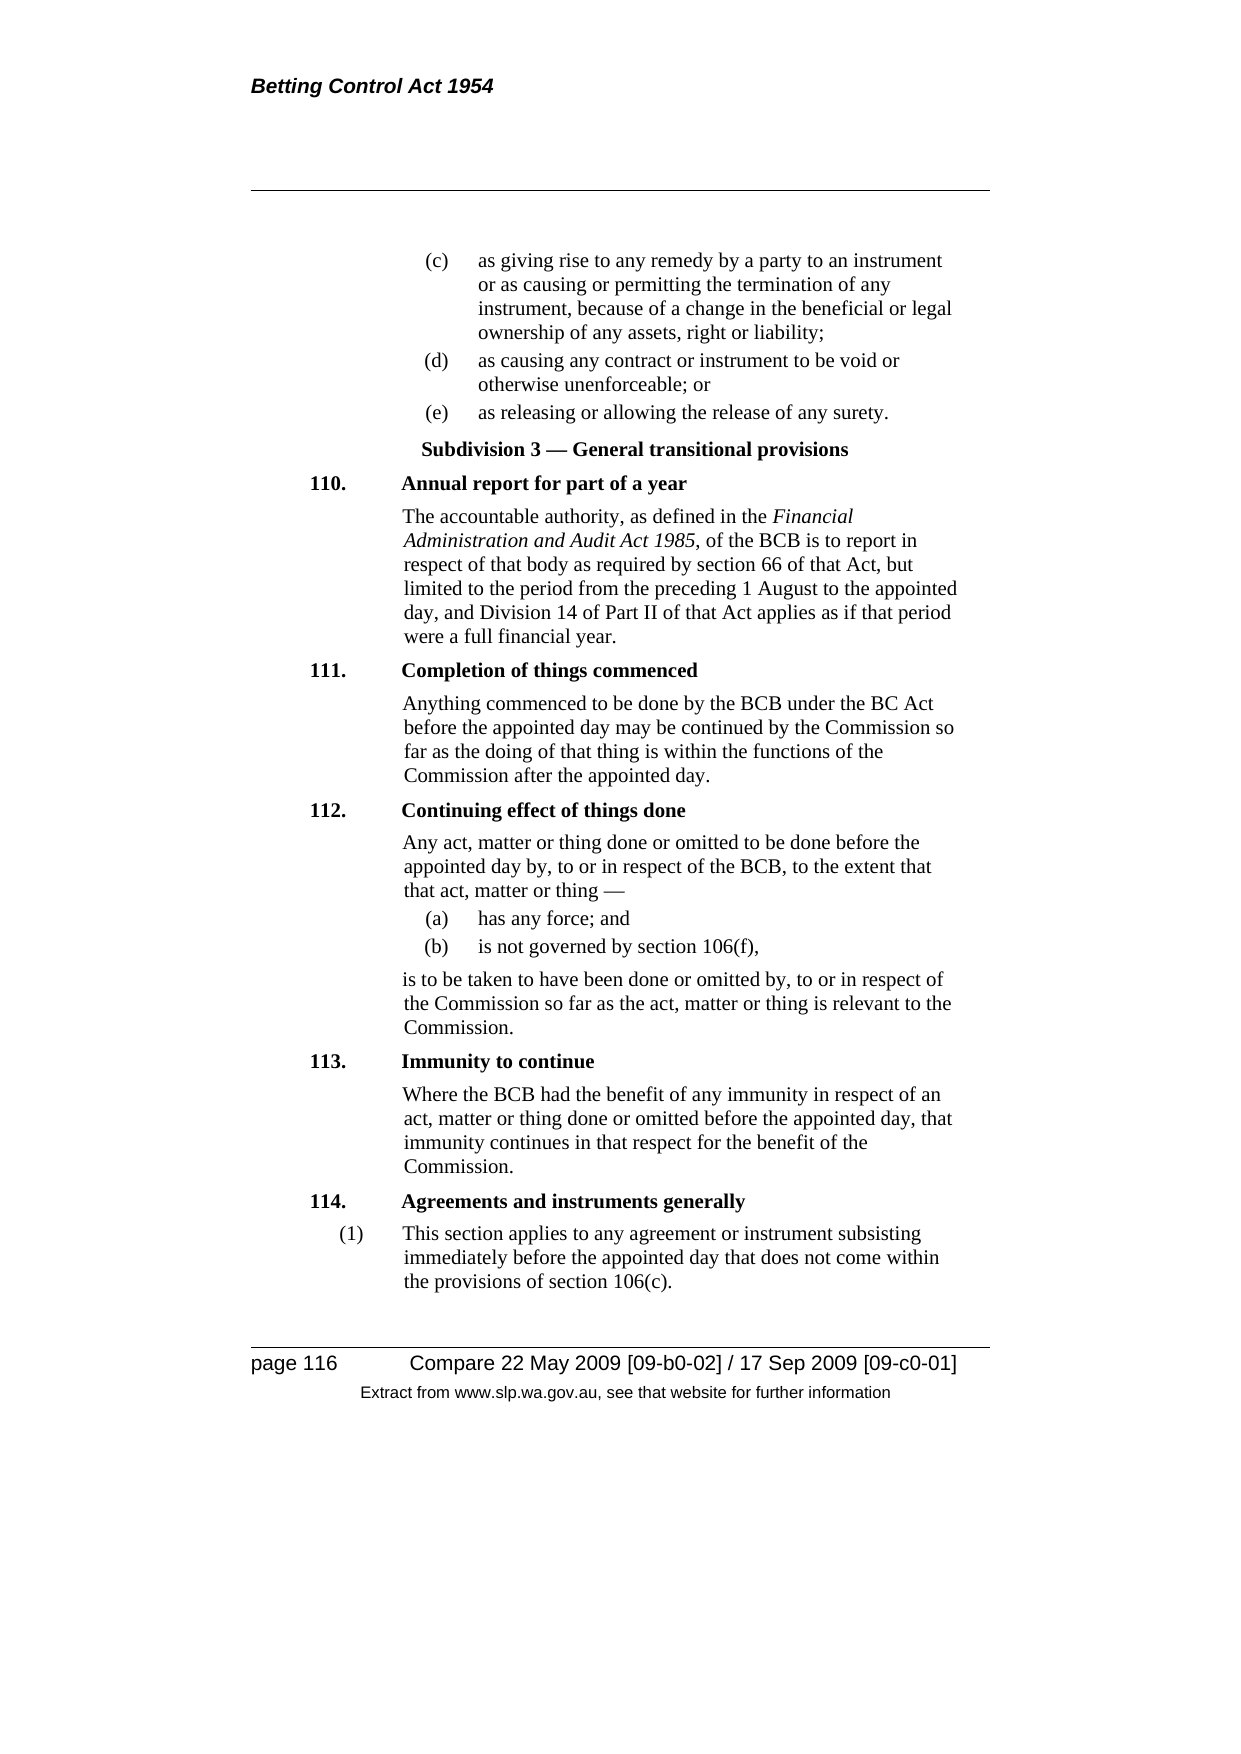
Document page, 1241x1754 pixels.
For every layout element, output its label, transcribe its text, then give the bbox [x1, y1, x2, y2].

text is to be taken to have been done or omitted by, to or in respect of the Commission so far as the act, matter or thing is relevant to the Commission. [309, 967, 960, 1039]
subtitle 113. Immunity to continue [309, 1049, 960, 1073]
text (e) as releasing or allowing the release of any surety. [389, 400, 960, 424]
text (a) has any force; and [389, 906, 960, 930]
text Where the BCB had the benefit of any immunity in respect of an act, matter or thing done or omitted before the appointed day, that immunity continues in that respect for the benefit of the Commission. [309, 1082, 960, 1178]
text Anything commenced to be done by the BCB under the BC Act before the appointed day may be continued by the Commission so far as the doing of that thing is within the functions of the Commission after the appointed day. [309, 691, 960, 787]
text The accountable authority, as defined in the Financial Administration and Audit Act 1985, of the BCB is to report in respect of that body as required by section 66 of that Act, but limited to the period from the preceding 1 August to the appointed day, and Division 14 of Part II of that Act applies as if that period were a full financial year. [309, 504, 960, 648]
text Any act, matter or thing done or omitted to be done before the appointed day by, to or in respect of the BCB, to the extent that that act, matter or thing — [309, 830, 960, 902]
text (d) as causing any contract or instrument to be void or otherwise unenforceable; or [389, 348, 960, 396]
subtitle 112. Continuing effect of things done [309, 797, 960, 822]
subtitle 110. Annual report for part of a year [309, 471, 960, 495]
subtitle 111. Completion of things commenced [309, 658, 960, 682]
text (1) This section applies to any agreement or instrument subsisting immediately before the appointed day that does not come within the provisions of section 106(c). [309, 1221, 960, 1293]
text (b) is not governed by section 106(f), [389, 934, 960, 958]
subtitle Subdivision 3 — General transitional provisions [309, 437, 960, 461]
subtitle 114. Agreements and instruments generally [309, 1188, 960, 1213]
text (c) as giving rise to any remedy by a party to an instrument or as causing or permitting the termination of any instrument, because of a change in the beneficial or legal ownership of any assets, right or liability; [389, 247, 960, 344]
